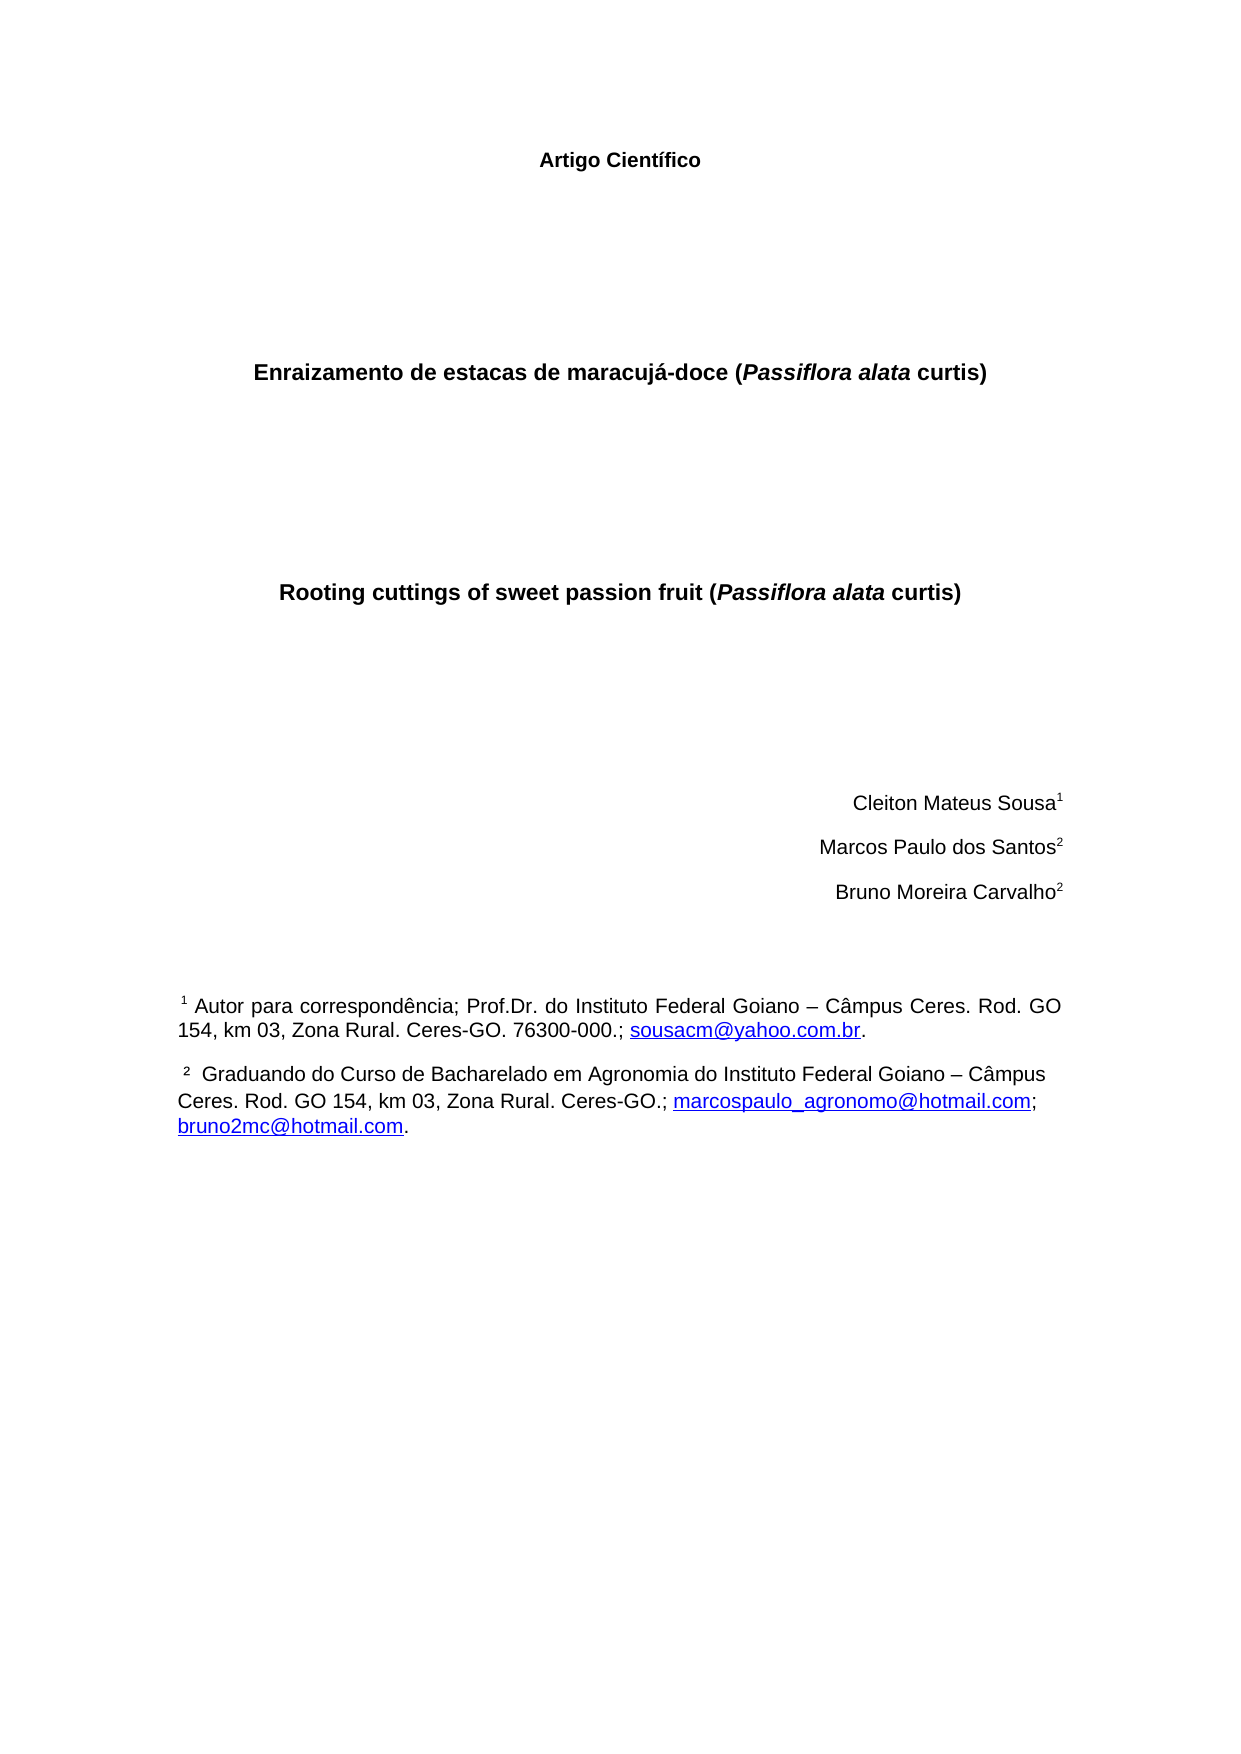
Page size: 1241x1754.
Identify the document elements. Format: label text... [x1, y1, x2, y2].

text Marcos Paulo dos Santos2 [177, 835, 1063, 859]
text Cleiton Mateus Sousa1 [177, 790, 1063, 814]
text ² Graduando do Curso de Bacharelado em Agronomia do Instituto Federal Goiano – Câmpus Ceres. Rod. GO 154, km 03, Zona Rural. Ceres-GO.; marcospaulo_agronomo@hotmail.com; [177, 1062, 1063, 1114]
text 1 Autor para correspondência; Prof.Dr. do Instituto Federal Goiano – Câmpus Ceres. Rod. GO 154, km 03, Zona Rural. Ceres-GO. 76300-000.; sousacm@yahoo.com.br. [177, 993, 1063, 1041]
text Artigo Científico [177, 148, 1063, 172]
text Rooting cuttings of sweet passion fruit (Passiflora alata curtis) [177, 579, 1063, 606]
text Enraizamento de estacas de maracujá-doce (Passiflora alata curtis) [177, 359, 1063, 385]
text Bruno Moreira Carvalho2 [177, 880, 1063, 904]
text bruno2mc@hotmail.com. [177, 1114, 1063, 1138]
